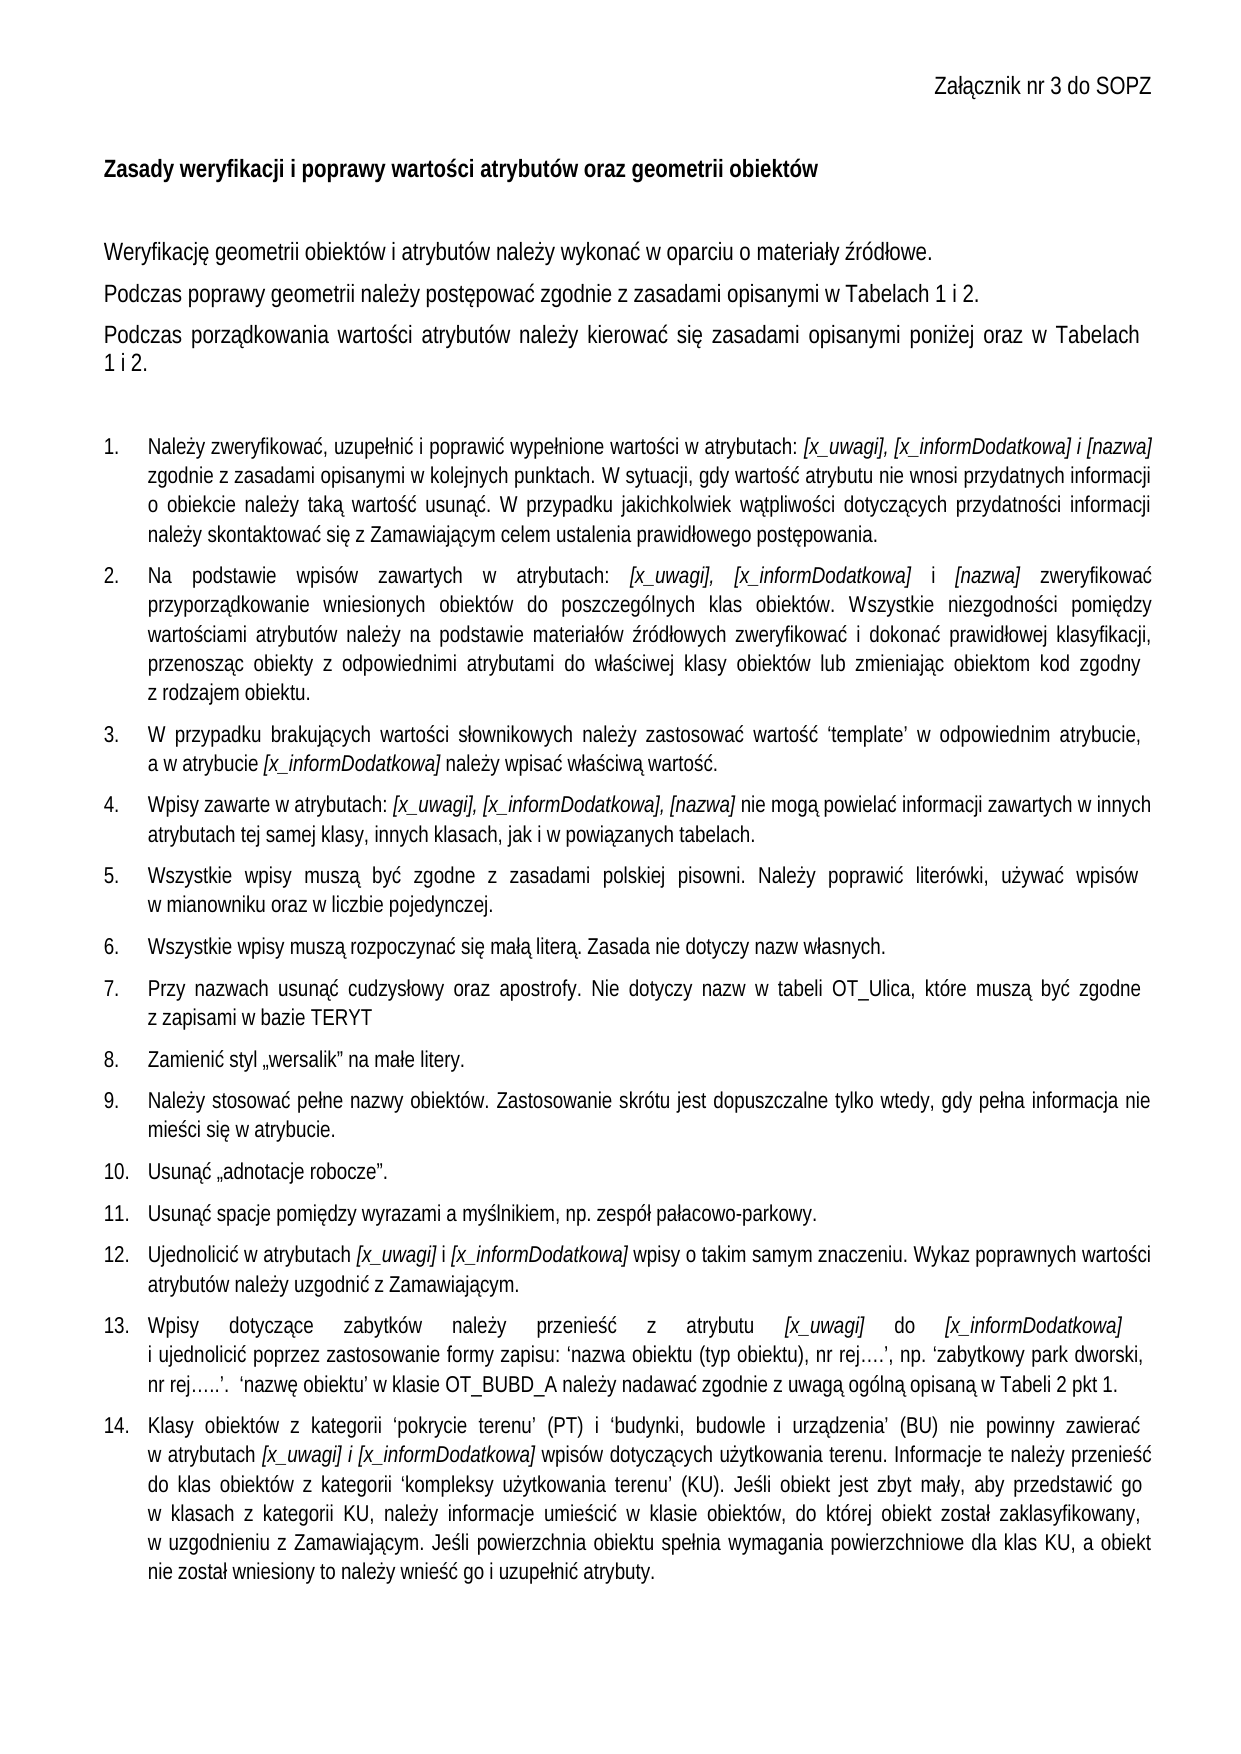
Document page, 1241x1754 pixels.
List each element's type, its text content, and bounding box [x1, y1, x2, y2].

list Na podstawie wpisów zawartych w atrybutach: [x_uwagi], [x_informDodatkowa] i [nazwa] zweryfikować przyporządkowanie wniesionych obiektów do poszczególnych klas obiektów. Wszystkie niezgodności pomiędzy wartościami atrybutów należy na podstawie materiałów źródłowych zweryfikować i dokonać prawidłowej klasyfikacji, przenosząc obiekty z odpowiednimi atrybutami do właściwej klasy obiektów lub zmieniając obiektom kod zgodny z rodzajem obiektu. [103, 560, 1152, 706]
list Klasy obiektów z kategorii ‘pokrycie terenu’ (PT) i ‘budynki, budowle i urządzenia’ (BU) nie powinny zawierać w atrybutach [x_uwagi] i [x_informDodatkowa] wpisów dotyczących użytkowania terenu. Informacje te należy przenieść do klas obiektów z kategorii ‘kompleksy użytkowania terenu’ (KU). Jeśli obiekt jest zbyt mały, aby przedstawić go w klasach z kategorii KU, należy informacje umieścić w klasie obiektów, do której obiekt został zaklasyfikowany, w uzgodnieniu z Zamawiającym. Jeśli powierzchnia obiektu spełnia wymagania powierzchniowe dla klas KU, a obiekt nie został wniesiony to należy wnieść go i uzupełnić atrybuty. [103, 1410, 1152, 1585]
list Wszystkie wpisy muszą być zgodne z zasadami polskiej pisowni. Należy poprawić literówki, używać wpisów w mianowniku oraz w liczbie pojedynczej. [103, 860, 1152, 919]
list Należy zweryfikować, uzupełnić i poprawić wypełnione wartości w atrybutach: [x_uwagi], [x_informDodatkowa] i [nazwa] zgodnie z zasadami opisanymi w kolejnych punktach. W sytuacji, gdy wartość atrybutu nie wnosi przydatnych informacji o obiekcie należy taką wartość usunąć. W przypadku jakichkolwiek wątpliwości dotyczących przydatności informacji należy skontaktować się z Zamawiającym celem ustalenia prawidłowego postępowania. [103, 431, 1152, 548]
text Zasady weryfikacji i poprawy wartości atrybutów oraz geometrii obiektów [103, 154, 1152, 183]
text Podczas poprawy geometrii należy postępować zgodnie z zasadami opisanymi w Tabelach 1 i 2. [103, 278, 1152, 307]
list W przypadku brakujących wartości słownikowych należy zastosować wartość ‘template’ w odpowiednim atrybucie, a w atrybucie [x_informDodatkowa] należy wpisać właściwą wartość. [103, 719, 1152, 777]
list Wpisy zawarte w atrybutach: [x_uwagi], [x_informDodatkowa], [nazwa] nie mogą powielać informacji zawartych w innych atrybutach tej samej klasy, innych klasach, jak i w powiązanych tabelach. [103, 789, 1152, 848]
list Usunąć „adnotacje robocze”. [103, 1156, 1152, 1185]
list Wpisy dotyczące zabytków należy przenieść z atrybutu [x_uwagi] do [x_informDodatkowa] i ujednolicić poprzez zastosowanie formy zapisu: ‘nazwa obiektu (typ obiektu), nr rej….’, np. ‘zabytkowy park dworski, nr rej…..’. ‘nazwę obiektu’ w klasie OT_BUBD_A należy nadawać zgodnie z uwagą ogólną opisaną w Tabeli 2 pkt 1. [103, 1310, 1152, 1398]
text Załącznik nr 3 do SOPZ [103, 71, 1152, 100]
text Weryfikację geometrii obiektów i atrybutów należy wykonać w oparciu o materiały źródłowe. [103, 237, 1152, 266]
list Usunąć spacje pomiędzy wyrazami a myślnikiem, np. zespół pałacowo-parkowy. [103, 1198, 1152, 1227]
list Zamienić styl „wersalik” na małe litery. [103, 1044, 1152, 1073]
list Przy nazwach usunąć cudzysłowy oraz apostrofy. Nie dotyczy nazw w tabeli OT_Ulica, które muszą być zgodne z zapisami w bazie TERYT [103, 973, 1152, 1031]
list Ujednolicić w atrybutach [x_uwagi] i [x_informDodatkowa] wpisy o takim samym znaczeniu. Wykaz poprawnych wartości atrybutów należy uzgodnić z Zamawiającym. [103, 1239, 1152, 1298]
list Należy stosować pełne nazwy obiektów. Zastosowanie skrótu jest dopuszczalne tylko wtedy, gdy pełna informacja nie mieści się w atrybucie. [103, 1085, 1152, 1144]
list Wszystkie wpisy muszą rozpoczynać się małą literą. Zasada nie dotyczy nazw własnych. [103, 931, 1152, 960]
text Podczas porządkowania wartości atrybutów należy kierować się zasadami opisanymi poniżej oraz w Tabelach 1 i 2. [103, 320, 1152, 377]
